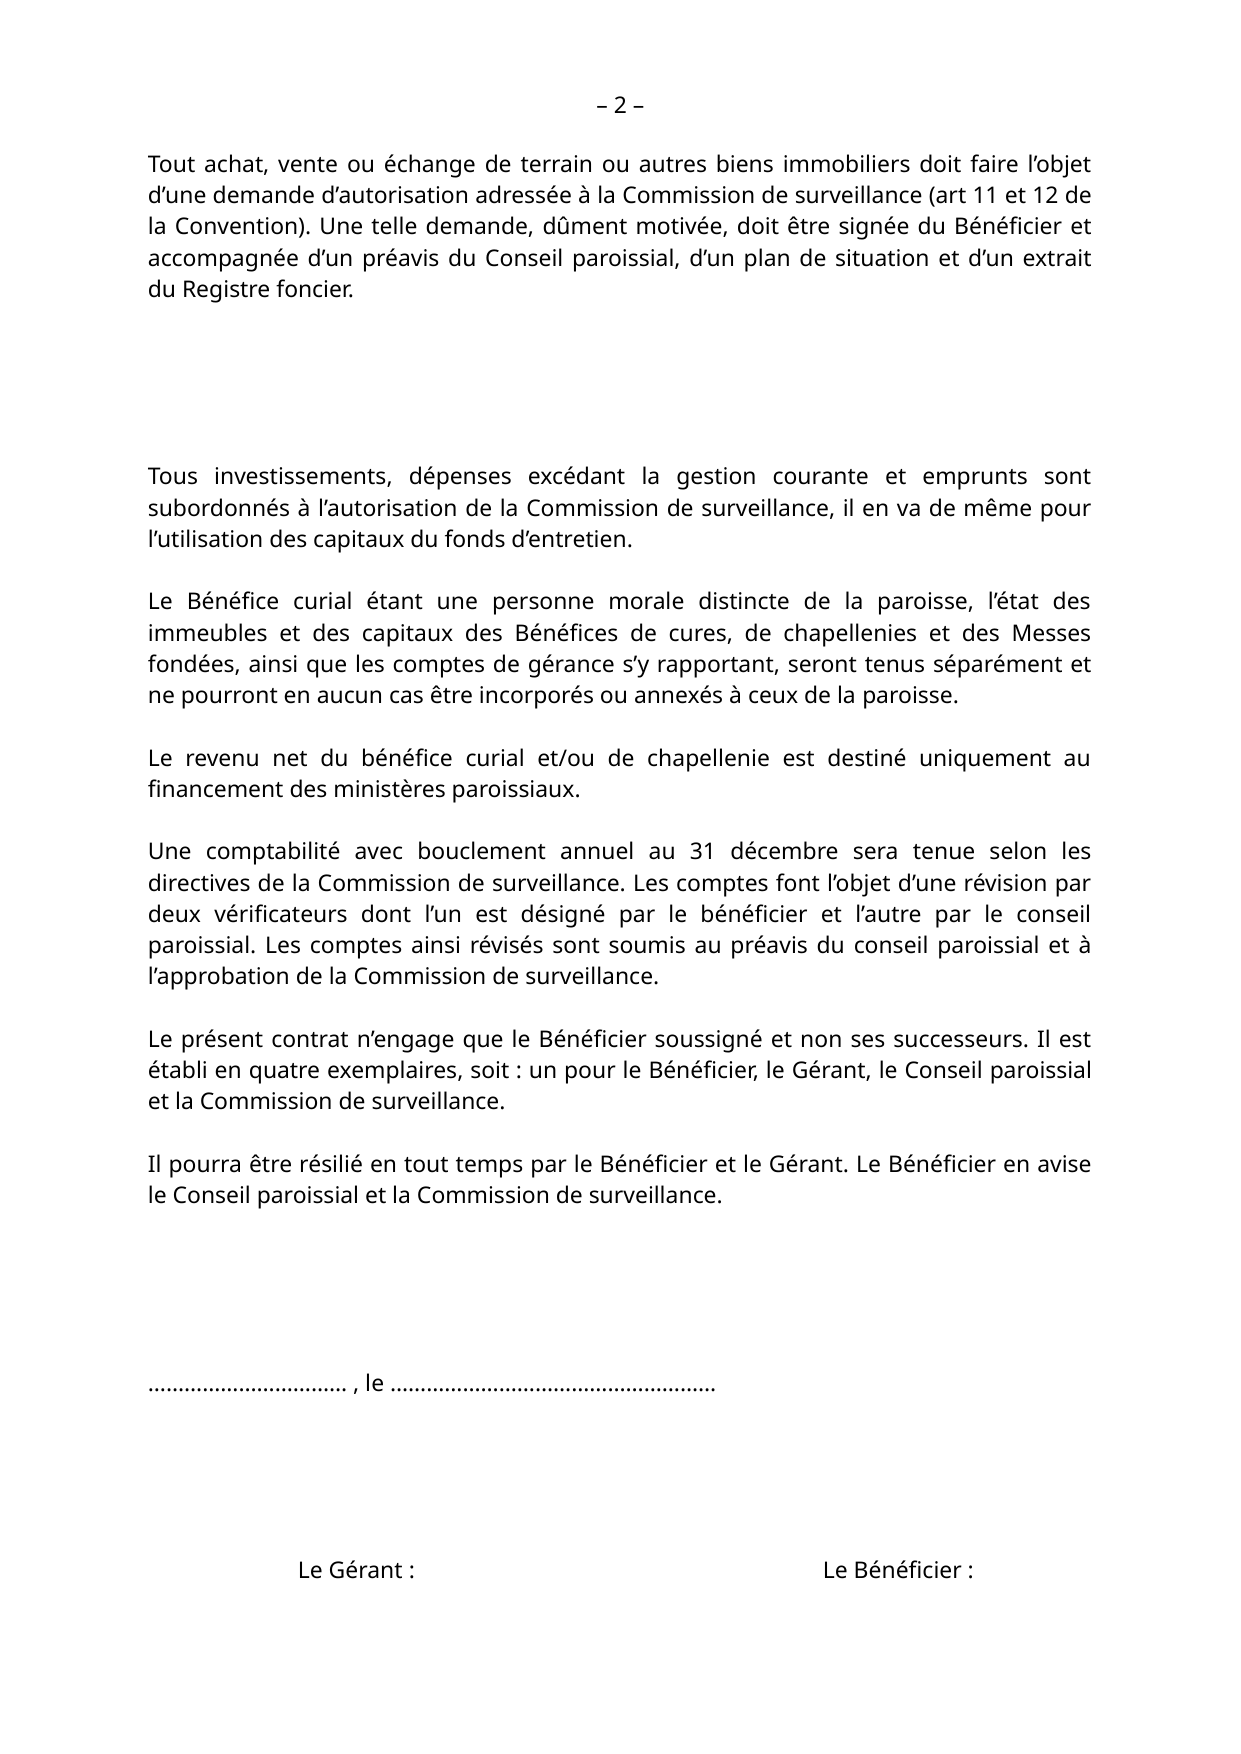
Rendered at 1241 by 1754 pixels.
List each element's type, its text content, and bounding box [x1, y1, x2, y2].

text Le présent contrat n’engage que le Bénéficier soussigné et non ses successeurs. Il est établi en quatre exemplaires, soit : un pour le Bénéficier, le Gérant, le Conseil paroissial et la Commission de surveillance. [148, 1023, 1092, 1116]
text Il pourra être résilié en tout temps par le Bénéficier et le Gérant. Le Bénéficier en avise le Conseil paroissial et la Commission de surveillance. [148, 1148, 1092, 1210]
text Tous investissements, dépenses excédant la gestion courante et emprunts sont subordonnés à l’autorisation de la Commission de surveillance, il en va de même pour l’utilisation des capitaux du fonds d’entretien. [148, 460, 1092, 554]
text Une comptabilité avec bouclement annuel au 31 décembre sera tenue selon les directives de la Commission de surveillance. Les comptes font l’objet d’une révision par deux vérificateurs dont l’un est désigné par le bénéficier et l’autre par le conseil paroissial. Les comptes ainsi révisés sont soumis au préavis du conseil paroissial et à l’approbation de la Commission de surveillance. [148, 835, 1092, 991]
text …………………………… , le ……………………………………………… [148, 1366, 1092, 1398]
text Le Gérant : Le Bénéficier : [148, 1554, 1092, 1585]
text Tout achat, vente ou échange de terrain ou autres biens immobiliers doit faire l’objet d’une demande d’autorisation adressée à la Commission de surveillance (art 11 et 12 de la Convention). Une telle demande, dûment motivée, doit être signée du Bénéficier et accompagnée d’un préavis du Conseil paroissial, d’un plan de situation et d’un extrait du Registre foncier. [148, 148, 1092, 304]
text Le Bénéfice curial étant une personne morale distincte de la paroisse, l’état des immeubles et des capitaux des Bénéfices de cures, de chapellenies et des Messes fondées, ainsi que les comptes de gérance s’y rapportant, seront tenus séparément et ne pourront en aucun cas être incorporés ou annexés à ceux de la paroisse. [148, 585, 1092, 710]
text Le revenu net du bénéfice curial et/ou de chapellenie est destiné uniquement au financement des ministères paroissiaux. [148, 741, 1092, 804]
